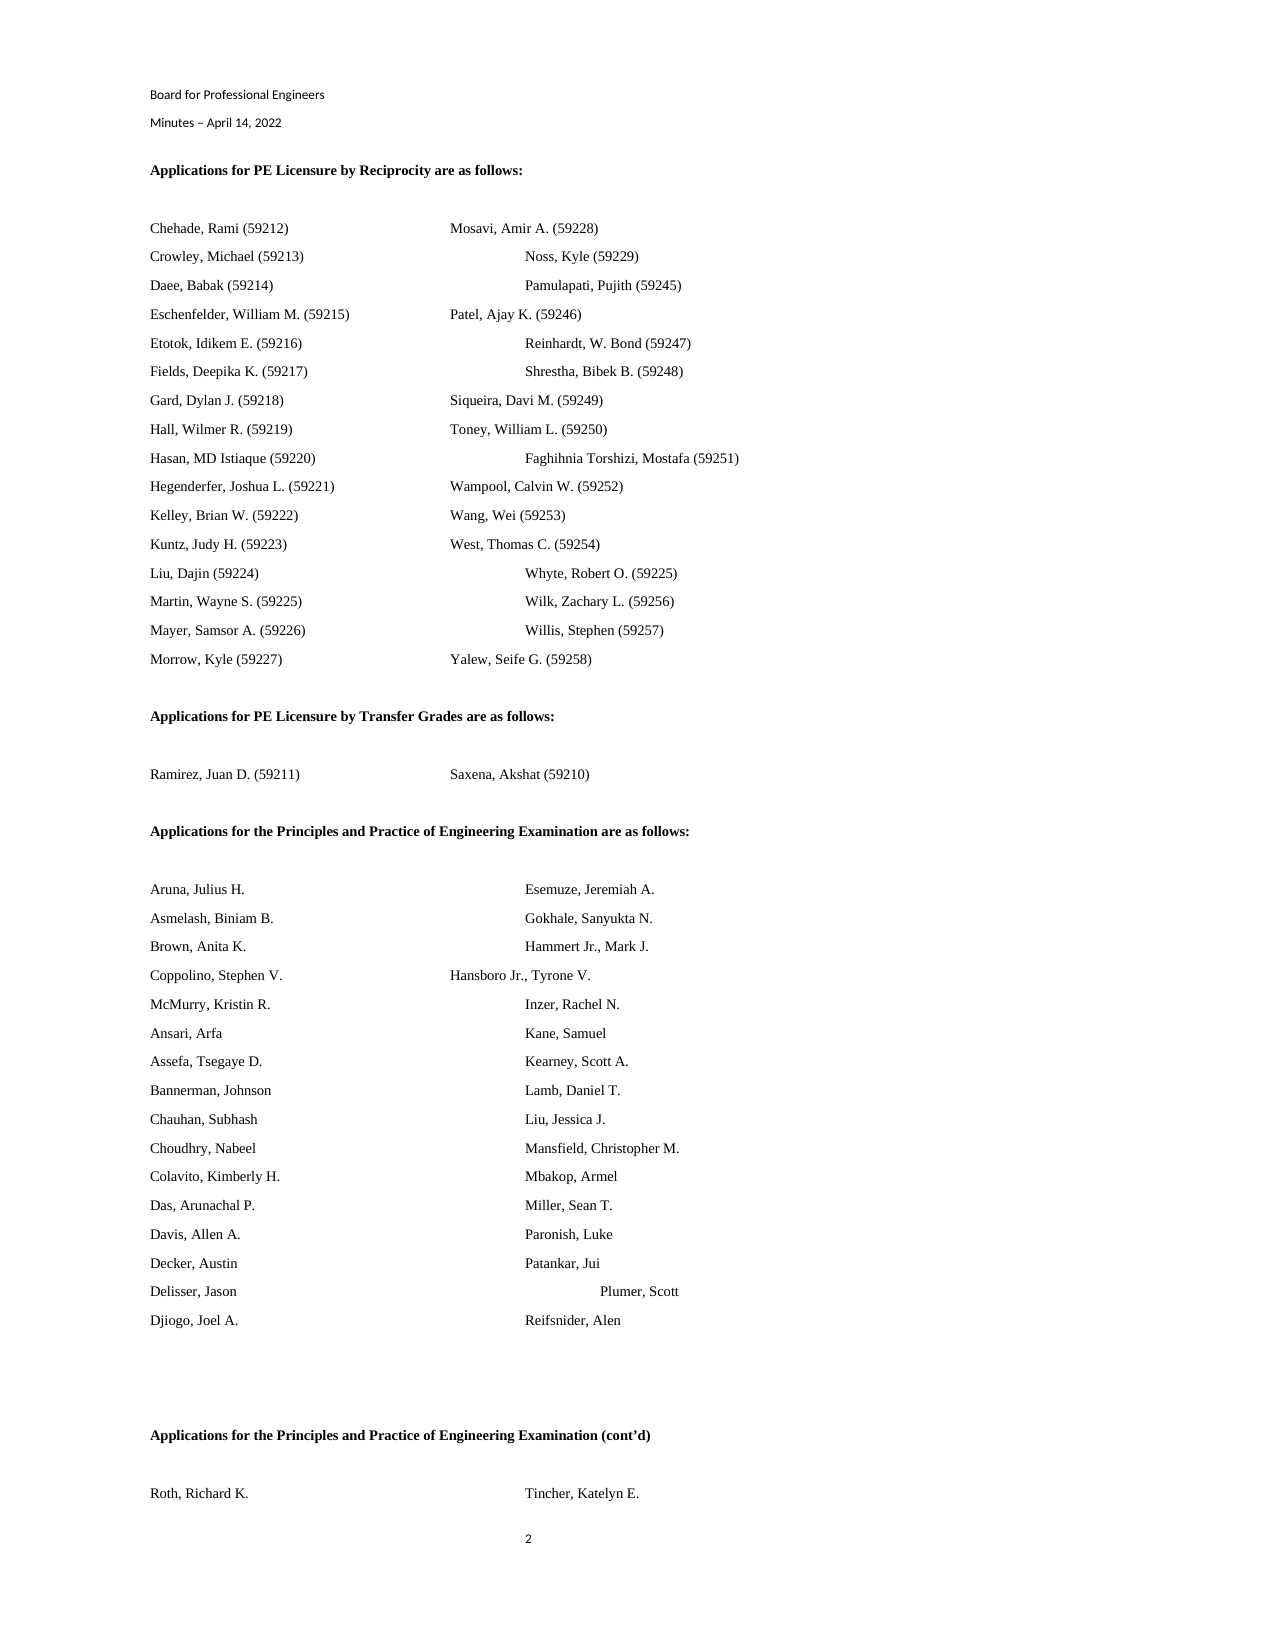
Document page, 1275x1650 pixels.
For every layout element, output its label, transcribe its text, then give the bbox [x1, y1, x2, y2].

text Choudhry, Nabeel Mansfield, Christopher M. [150, 1127, 1125, 1156]
text Decker, Austin Patankar, Jui [150, 1242, 1125, 1271]
text Daee, Babak (59214) Pamulapati, Pujith (59245) [150, 265, 1125, 294]
text Applications for PE Licensure by Transfer Grades are as follows: [150, 696, 1125, 725]
text Applications for PE Licensure by Reciprocity are as follows: [150, 150, 1125, 179]
text Ansari, Arfa Kane, Samuel [150, 1012, 1125, 1041]
text Colavito, Kimberly H. Mbakop, Armel [150, 1156, 1125, 1185]
text Kelley, Brian W. (59222) Wang, Wei (59253) [150, 495, 1125, 524]
text Djiogo, Joel A. Reifsnider, Alen [150, 1300, 1125, 1329]
text Das, Arunachal P. Miller, Sean T. [150, 1185, 1125, 1214]
text Liu, Dajin (59224) Whyte, Robert O. (59225) [150, 552, 1125, 581]
text Roth, Richard K. Tincher, Katelyn E. [150, 1472, 1125, 1501]
text Gard, Dylan J. (59218) Siqueira, Davi M. (59249) [150, 380, 1125, 409]
text Crowley, Michael (59213) Noss, Kyle (59229) [150, 236, 1125, 265]
text Hall, Wilmer R. (59219) Toney, William L. (59250) [150, 409, 1125, 437]
text Applications for the Principles and Practice of Engineering Examination are as follows: [150, 811, 1125, 840]
text Ramirez, Juan D. (59211) Saxena, Akshat (59210) [150, 754, 1125, 782]
text Coppolino, Stephen V. Hansboro Jr., Tyrone V. [150, 955, 1125, 984]
text Etotok, Idikem E. (59216) Reinhardt, W. Bond (59247) [150, 322, 1125, 351]
text Asmelash, Biniam B. Gokhale, Sanyukta N. [150, 897, 1125, 926]
text Assefa, Tsegaye D. Kearney, Scott A. [150, 1041, 1125, 1070]
text Hasan, MD Istiaque (59220) Faghihnia Torshizi, Mostafa (59251) [150, 437, 1125, 466]
text Morrow, Kyle (59227) Yalew, Seife G. (59258) [150, 639, 1125, 667]
text Kuntz, Judy H. (59223) West, Thomas C. (59254) [150, 524, 1125, 552]
text McMurry, Kristin R. Inzer, Rachel N. [150, 984, 1125, 1012]
text Bannerman, Johnson Lamb, Daniel T. [150, 1070, 1125, 1099]
text Davis, Allen A. Paronish, Luke [150, 1214, 1125, 1242]
text Chehade, Rami (59212) Mosavi, Amir A. (59228) [150, 207, 1125, 236]
text Eschenfelder, William M. (59215) Patel, Ajay K. (59246) [150, 294, 1125, 322]
text Hegenderfer, Joshua L. (59221) Wampool, Calvin W. (59252) [150, 466, 1125, 495]
text Delisser, Jason Plumer, Scott [150, 1271, 1125, 1300]
text Brown, Anita K. Hammert Jr., Mark J. [150, 926, 1125, 955]
text Fields, Deepika K. (59217) Shrestha, Bibek B. (59248) [150, 351, 1125, 380]
text Aruna, Julius H. Esemuze, Jeremiah A. [150, 869, 1125, 897]
text Martin, Wayne S. (59225) Wilk, Zachary L. (59256) [150, 581, 1125, 610]
text Chauhan, Subhash Liu, Jessica J. [150, 1099, 1125, 1127]
text Applications for the Principles and Practice of Engineering Examination (cont’d) [150, 1415, 1125, 1444]
text Mayer, Samsor A. (59226) Willis, Stephen (59257) [150, 610, 1125, 639]
